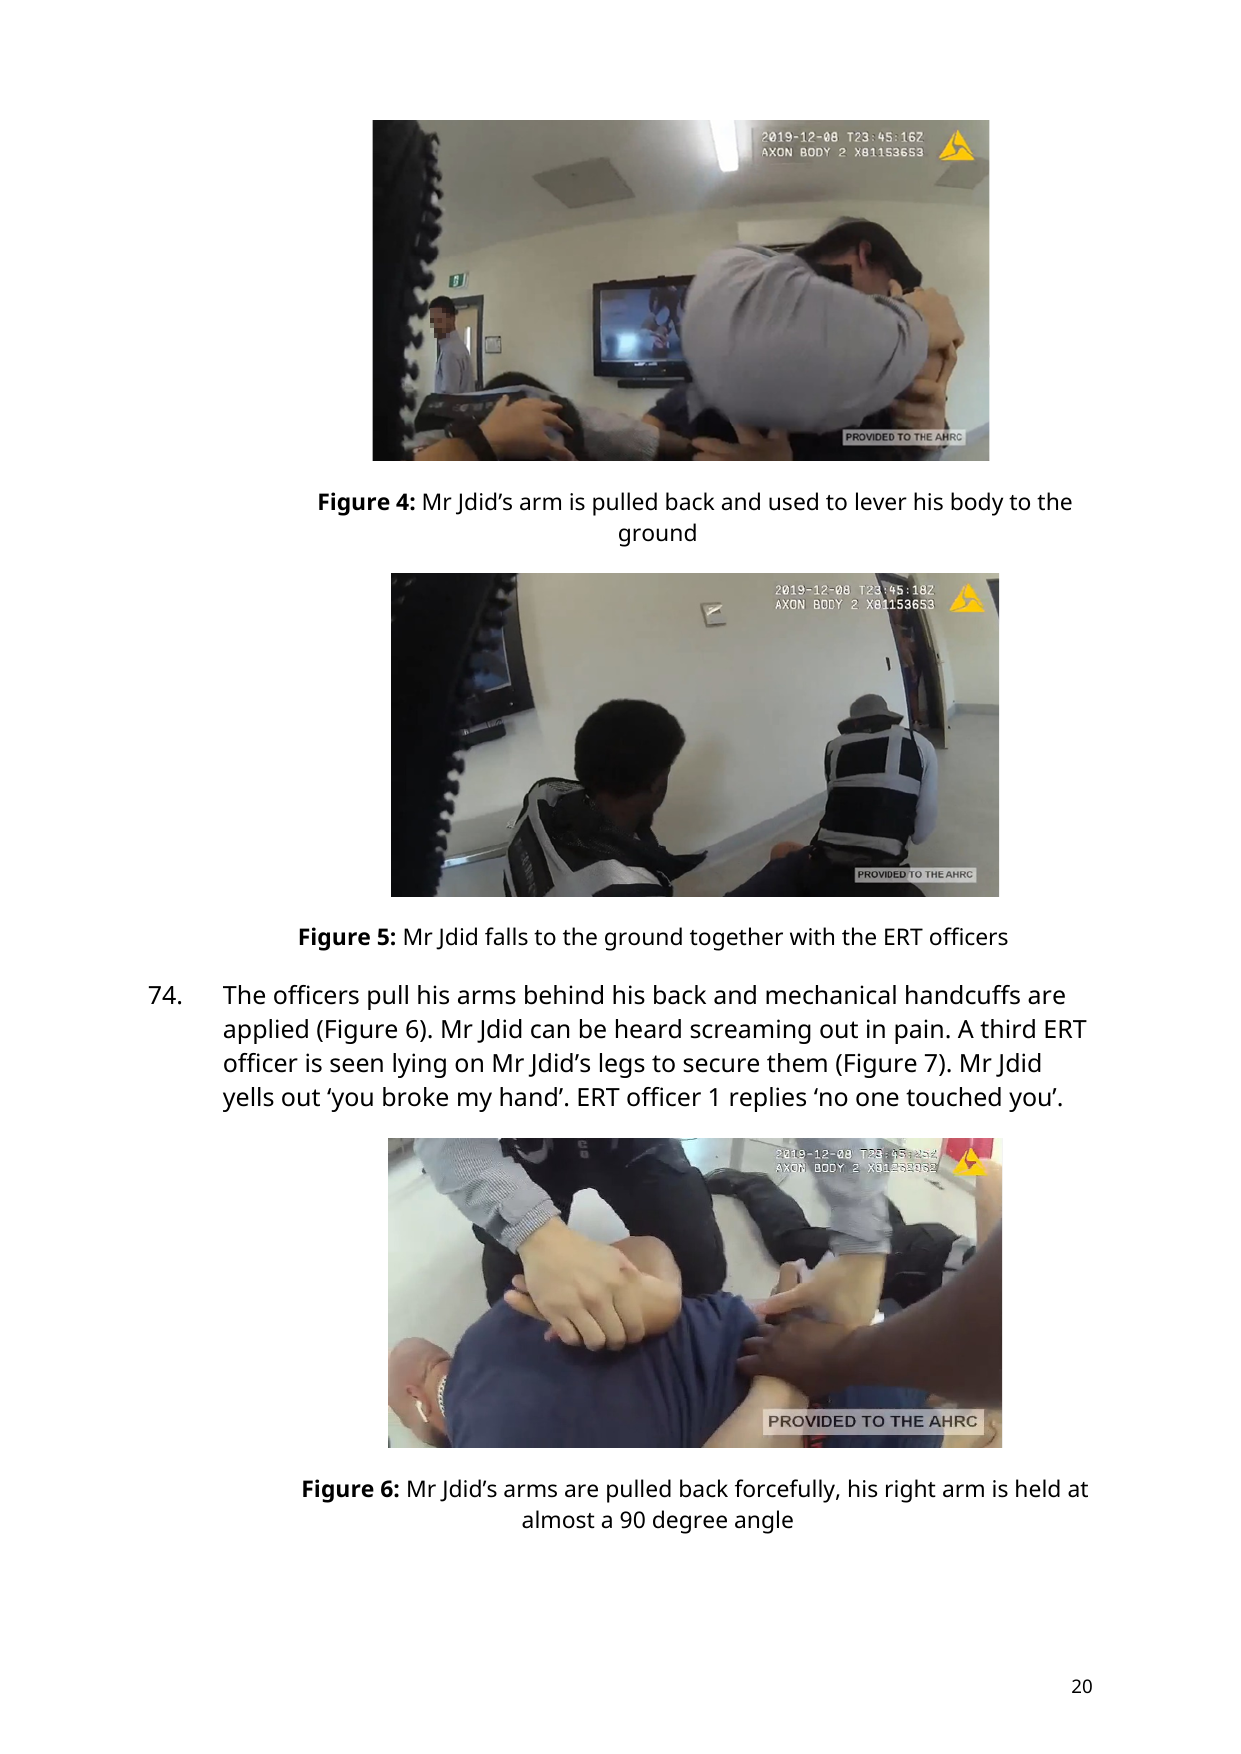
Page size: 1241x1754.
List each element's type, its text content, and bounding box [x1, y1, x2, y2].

picture [388, 1138, 1003, 1448]
text Figure 6: Mr Jdid’s arms are pulled back forcefully, his right arm is held at almost a 90 degree angle [223, 1473, 1092, 1535]
text Figure 5: Mr Jdid falls to the ground together with the ERT officers [298, 921, 1092, 952]
picture [372, 120, 990, 461]
list The officers pull his arms behind his back and mechanical handcuffs are applied (Figure 6). Mr Jdid can be heard screaming out in pain. A third ERT officer is seen lying on Mr Jdid’s legs to secure them (Figure 7). Mr Jdid yells out ‘you broke my hand’. ERT officer 1 replies ‘no one touched you’. [148, 977, 1092, 1114]
picture [391, 573, 1000, 897]
text Figure 4: Mr Jdid’s arm is pulled back and used to lever his body to the ground [223, 486, 1092, 548]
